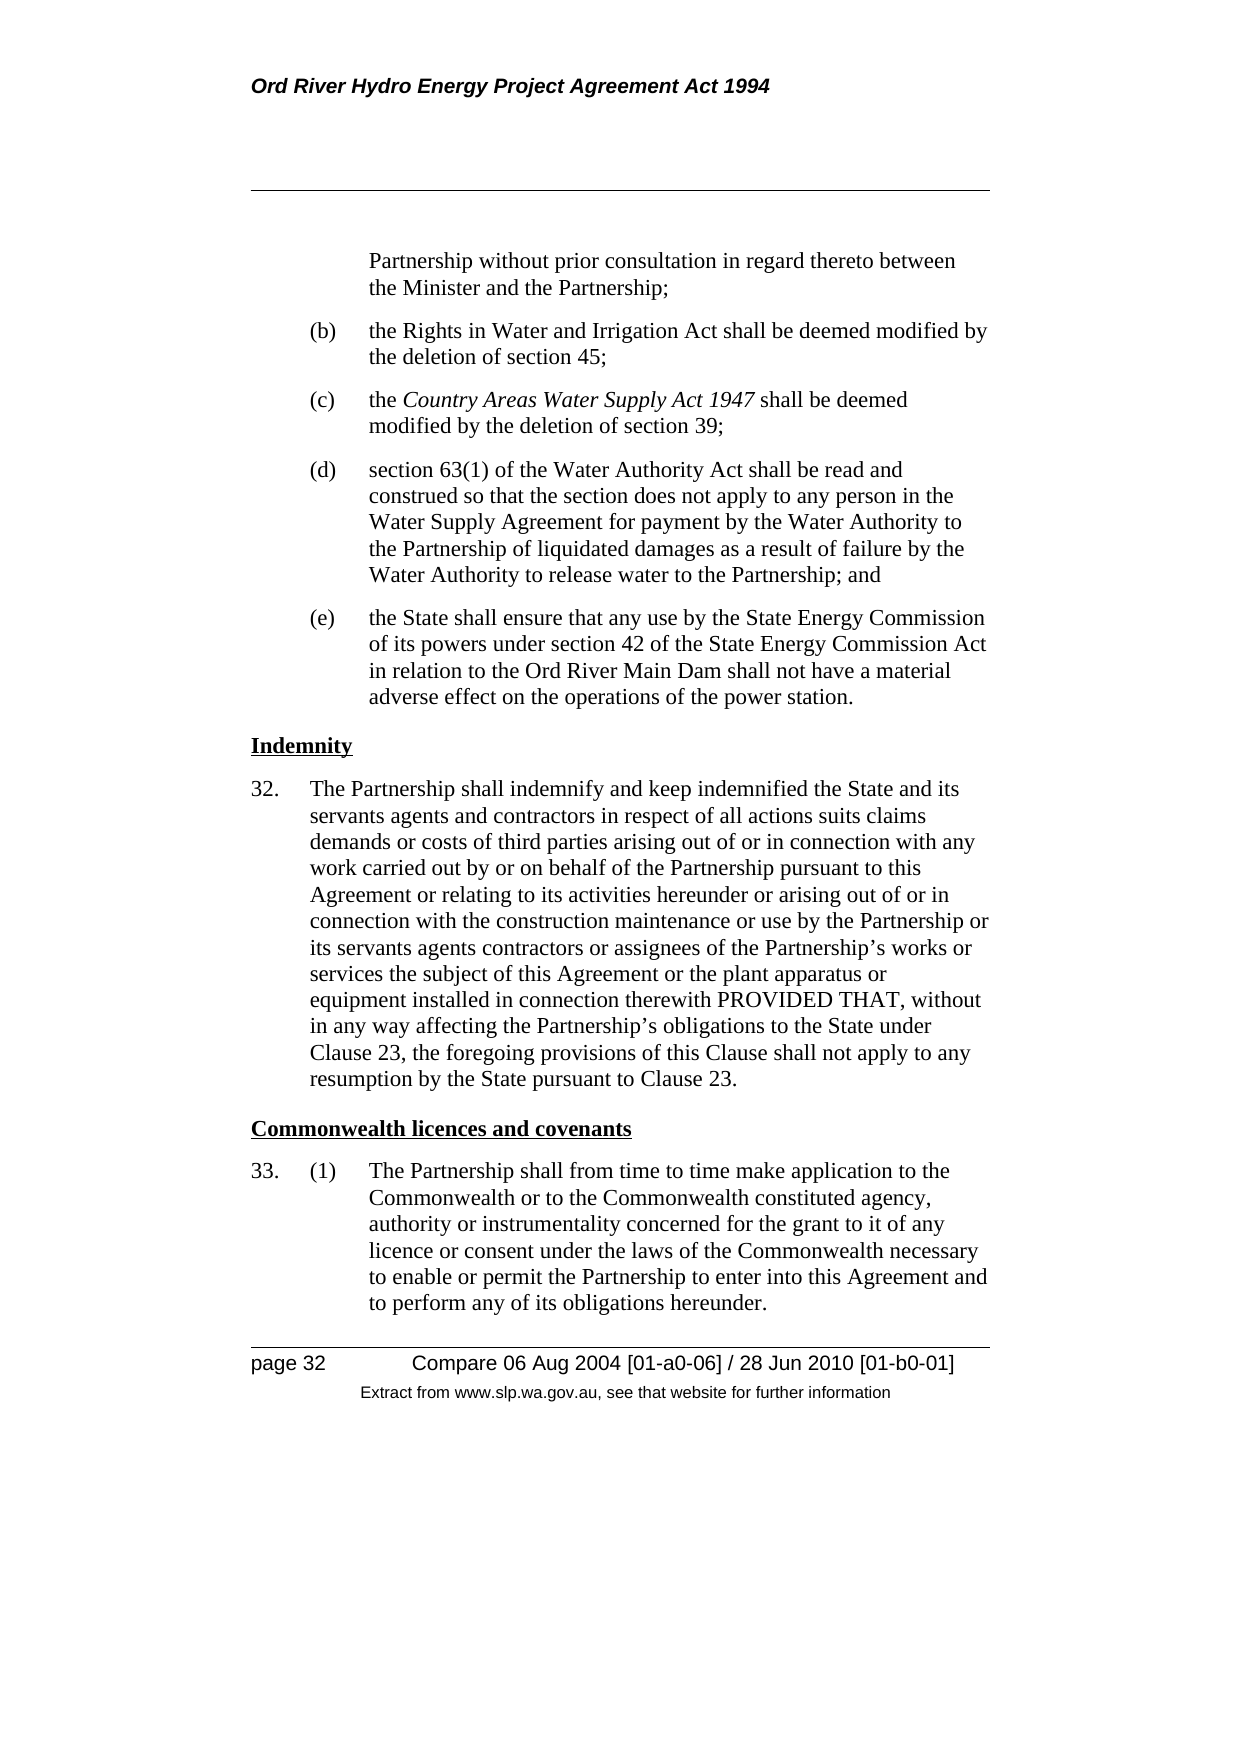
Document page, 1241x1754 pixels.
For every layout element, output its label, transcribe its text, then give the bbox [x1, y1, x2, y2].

text 33. (1) The Partnership shall from time to time make application to the Commonwealth or to the Commonwealth constituted agency, authority or instrumentality concerned for the grant to it of any licence or consent under the laws of the Commonwealth necessary to enable or permit the Partnership to enter into this Agreement and to perform any of its obligations hereunder. [251, 1158, 990, 1316]
text (c) the Country Areas Water Supply Act 1947 shall be deemed modified by the deletion of section 39; [251, 386, 990, 439]
text (e) the State shall ensure that any use by the State Energy Commission of its powers under section 42 of the State Energy Commission Act in relation to the Ord River Main Dam shall not have a material adverse effect on the operations of the power station. [251, 604, 990, 709]
text (b) the Rights in Water and Irrigation Act shall be deemed modified by the deletion of section 45; [251, 317, 990, 369]
text 32. The Partnership shall indemnify and keep indemnified the State and its servants agents and contractors in respect of all actions suits claims demands or costs of third parties arising out of or in connection with any work carried out by or on behalf of the Partnership pursuant to this Agreement or relating to its activities hereunder or arising out of or in connection with the construction maintenance or use by the Partnership or its servants agents contractors or assignees of the Partnership’s works or services the subject of this Agreement or the plant apparatus or equipment installed in connection therewith PROVIDED THAT, without in any way affecting the Partnership’s obligations to the State under Clause 23, the foregoing provisions of this Clause shall not apply to any resumption by the State pursuant to Clause 23. [251, 775, 990, 1092]
text Indemnity [251, 732, 990, 759]
text Commonwealth licences and covenants [251, 1114, 990, 1141]
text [251, 247, 990, 300]
text (d) section 63(1) of the Water Authority Act shall be read and construed so that the section does not apply to any person in the Water Supply Agreement for payment by the Water Authority to the Partnership of liquidated damages as a result of failure by the Water Authority to release water to the Partnership; and [251, 456, 990, 587]
